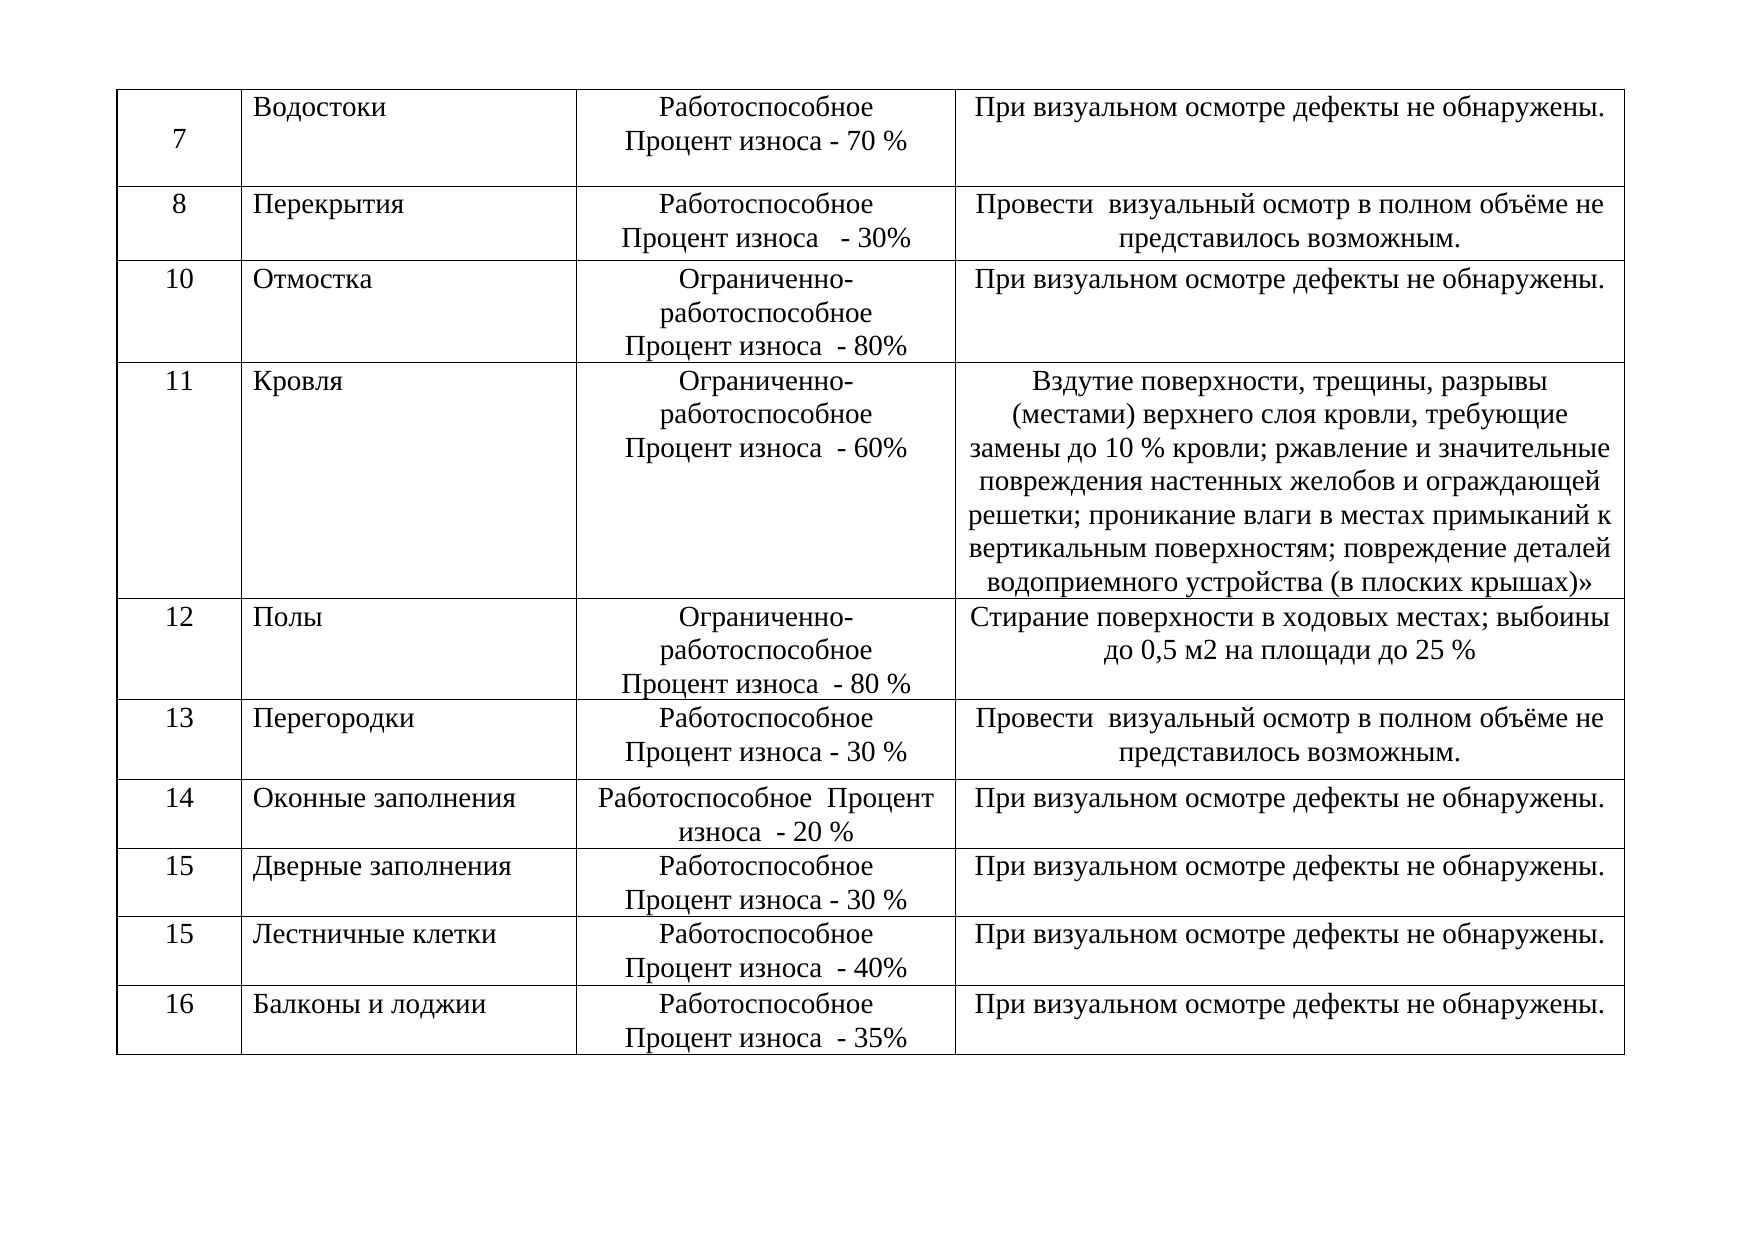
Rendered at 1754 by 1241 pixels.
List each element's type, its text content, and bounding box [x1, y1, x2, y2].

table_cell 8 [118, 187, 241, 260]
table_cell Балконы и лоджии [242, 986, 576, 1053]
table_cell Провести визуальный осмотр в полном объёме не представилось возможным. [956, 700, 1624, 779]
table_cell Оконные заполнения [242, 780, 576, 847]
table_cell Провести визуальный осмотр в полном объёме не представилось возможным. [956, 187, 1624, 260]
table_cell Работоспособное Процент износа - 30% [577, 187, 955, 260]
table_cell 7 [118, 90, 241, 186]
table_cell Дверные заполнения [242, 849, 576, 916]
table_cell Отмостка [242, 261, 576, 362]
table_cell При визуальном осмотре дефекты не обнаружены. [956, 917, 1624, 985]
table_cell Работоспособное Процент износа - 40% [577, 917, 955, 985]
table_cell Лестничные клетки [242, 917, 576, 985]
table_cell Ограниченно-работоспособное Процент износа - 80 % [577, 599, 955, 699]
table_cell При визуальном осмотре дефекты не обнаружены. [956, 780, 1624, 847]
table_cell Работоспособное Процент износа - 30 % [577, 700, 955, 779]
table_cell Ограниченно-работоспособное Процент износа - 80% [577, 261, 955, 362]
table_cell 15 [118, 849, 241, 916]
table_cell 11 [118, 363, 241, 598]
table_cell Работоспособное Процент износа - 20 % [577, 780, 955, 847]
table_cell 12 [118, 599, 241, 699]
table_cell Работоспособное Процент износа - 70 % [577, 90, 955, 186]
table_cell Работоспособное Процент износа - 30 % [577, 849, 955, 916]
table_cell При визуальном осмотре дефекты не обнаружены. [956, 986, 1624, 1053]
table_cell Водостоки [242, 90, 576, 186]
table_cell 14 [118, 780, 241, 847]
table_cell 10 [118, 261, 241, 362]
table_cell Вздутие поверхности, трещины, разрывы (местами) верхнего слоя кровли, требующие замены до 10 % кровли; ржавление и значительные повреждения настенных желобов и ограждающей решетки; проникание влаги в местах примыканий к вертикальным поверхностям; повреждение деталей водоприемного устройства (в плоских крышах)» [956, 363, 1624, 598]
table_cell Работоспособное Процент износа - 35% [577, 986, 955, 1053]
table_cell Стирание поверхности в ходовых местах; выбоины до 0,5 м2 на площади до 25 % [956, 599, 1624, 699]
table_cell 15 [118, 917, 241, 985]
table_cell Кровля [242, 363, 576, 598]
table_cell Ограниченно-работоспособное Процент износа - 60% [577, 363, 955, 598]
table_cell При визуальном осмотре дефекты не обнаружены. [956, 849, 1624, 916]
table_cell При визуальном осмотре дефекты не обнаружены. [956, 90, 1624, 186]
table_cell При визуальном осмотре дефекты не обнаружены. [956, 261, 1624, 362]
table_cell Перегородки [242, 700, 576, 779]
table_cell Полы [242, 599, 576, 699]
table_cell 13 [118, 700, 241, 779]
table_cell 16 [118, 986, 241, 1053]
table_cell Перекрытия [242, 187, 576, 260]
